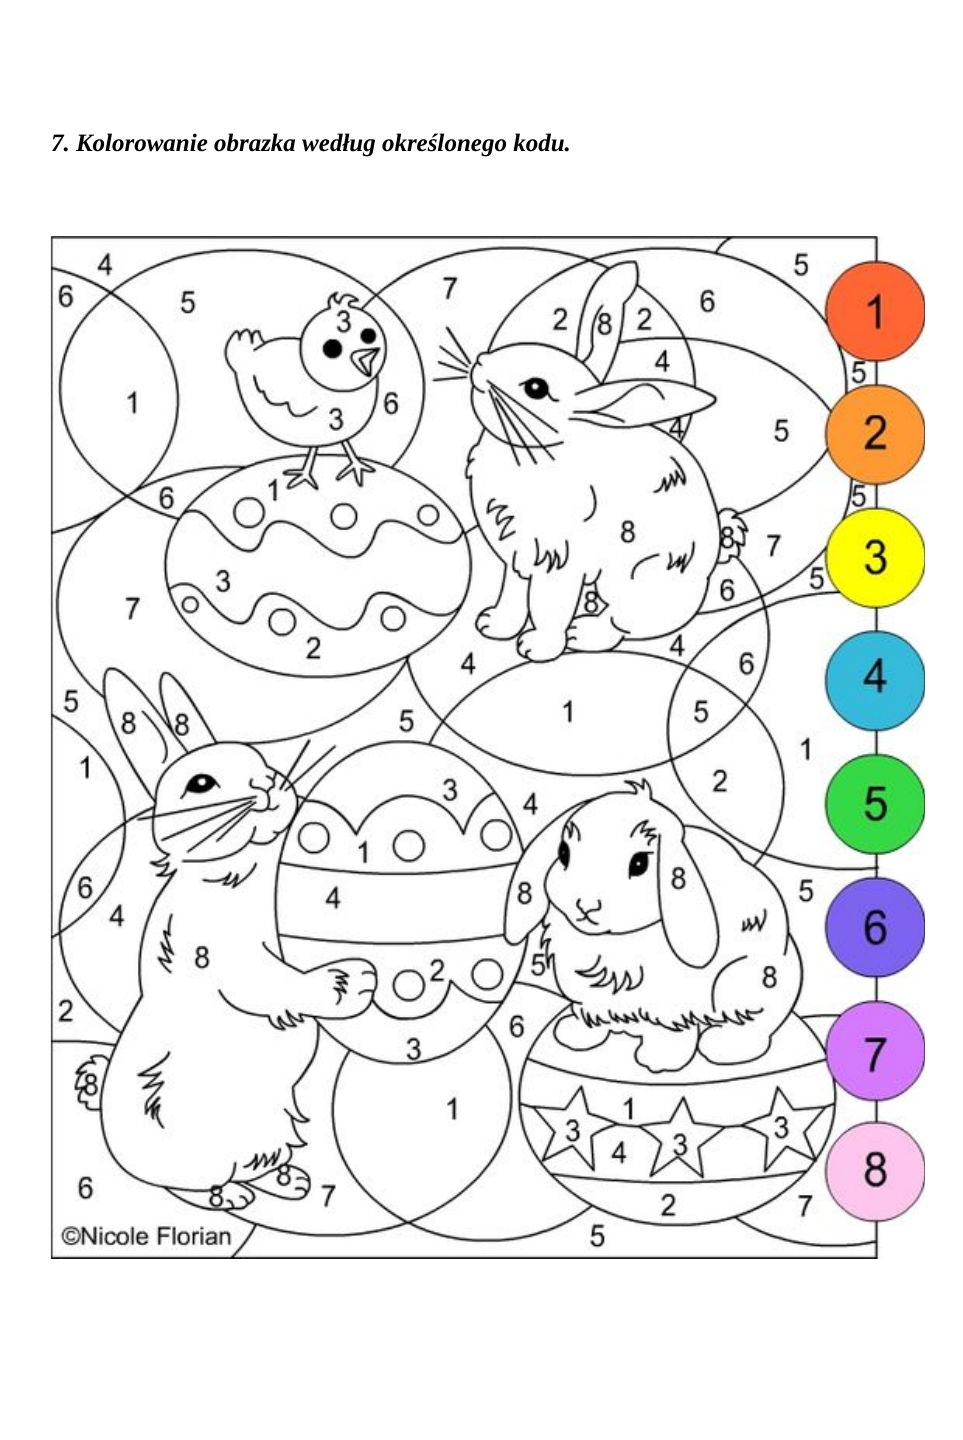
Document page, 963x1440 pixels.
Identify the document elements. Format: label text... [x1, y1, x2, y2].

text 7. Kolorowanie obrazka według określonego kodu. [51, 128, 925, 157]
picture [50, 236, 925, 1259]
